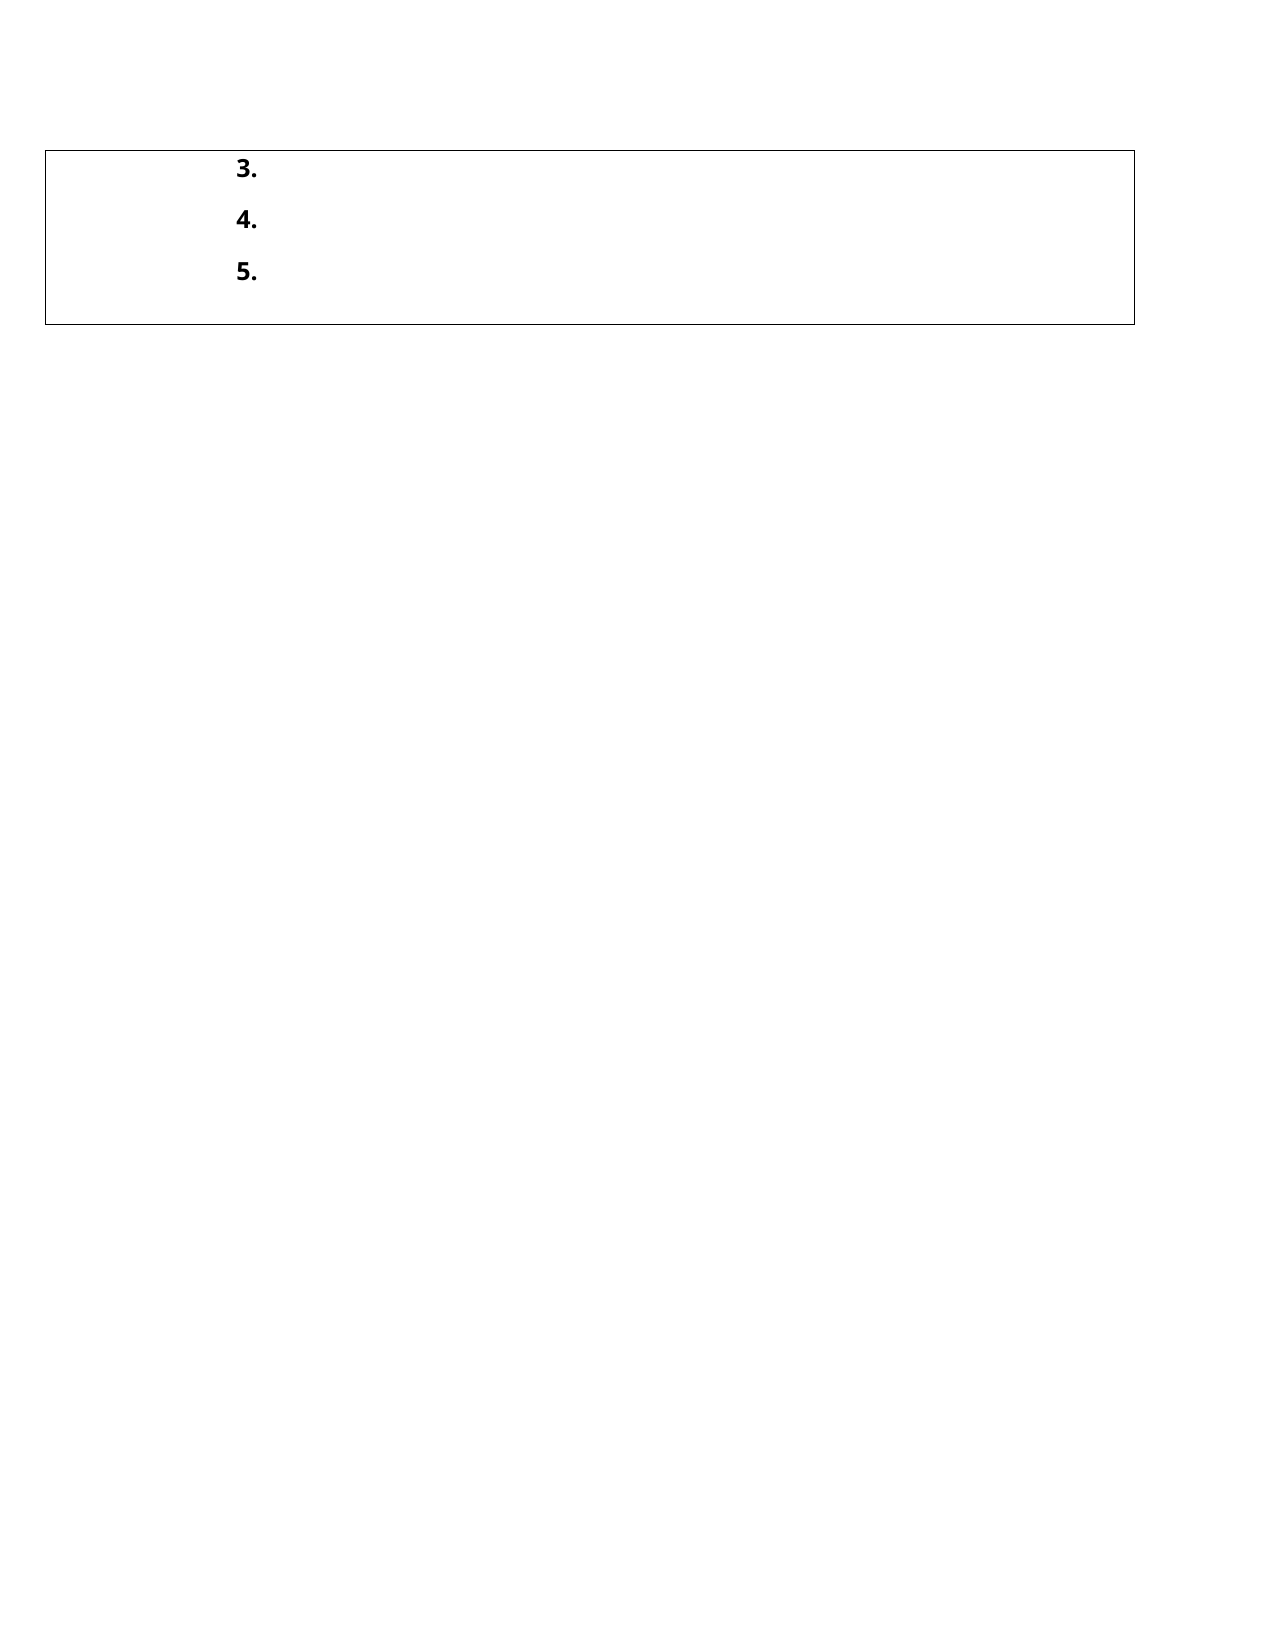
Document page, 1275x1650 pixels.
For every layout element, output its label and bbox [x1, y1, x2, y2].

table_header [46, 151, 1134, 324]
